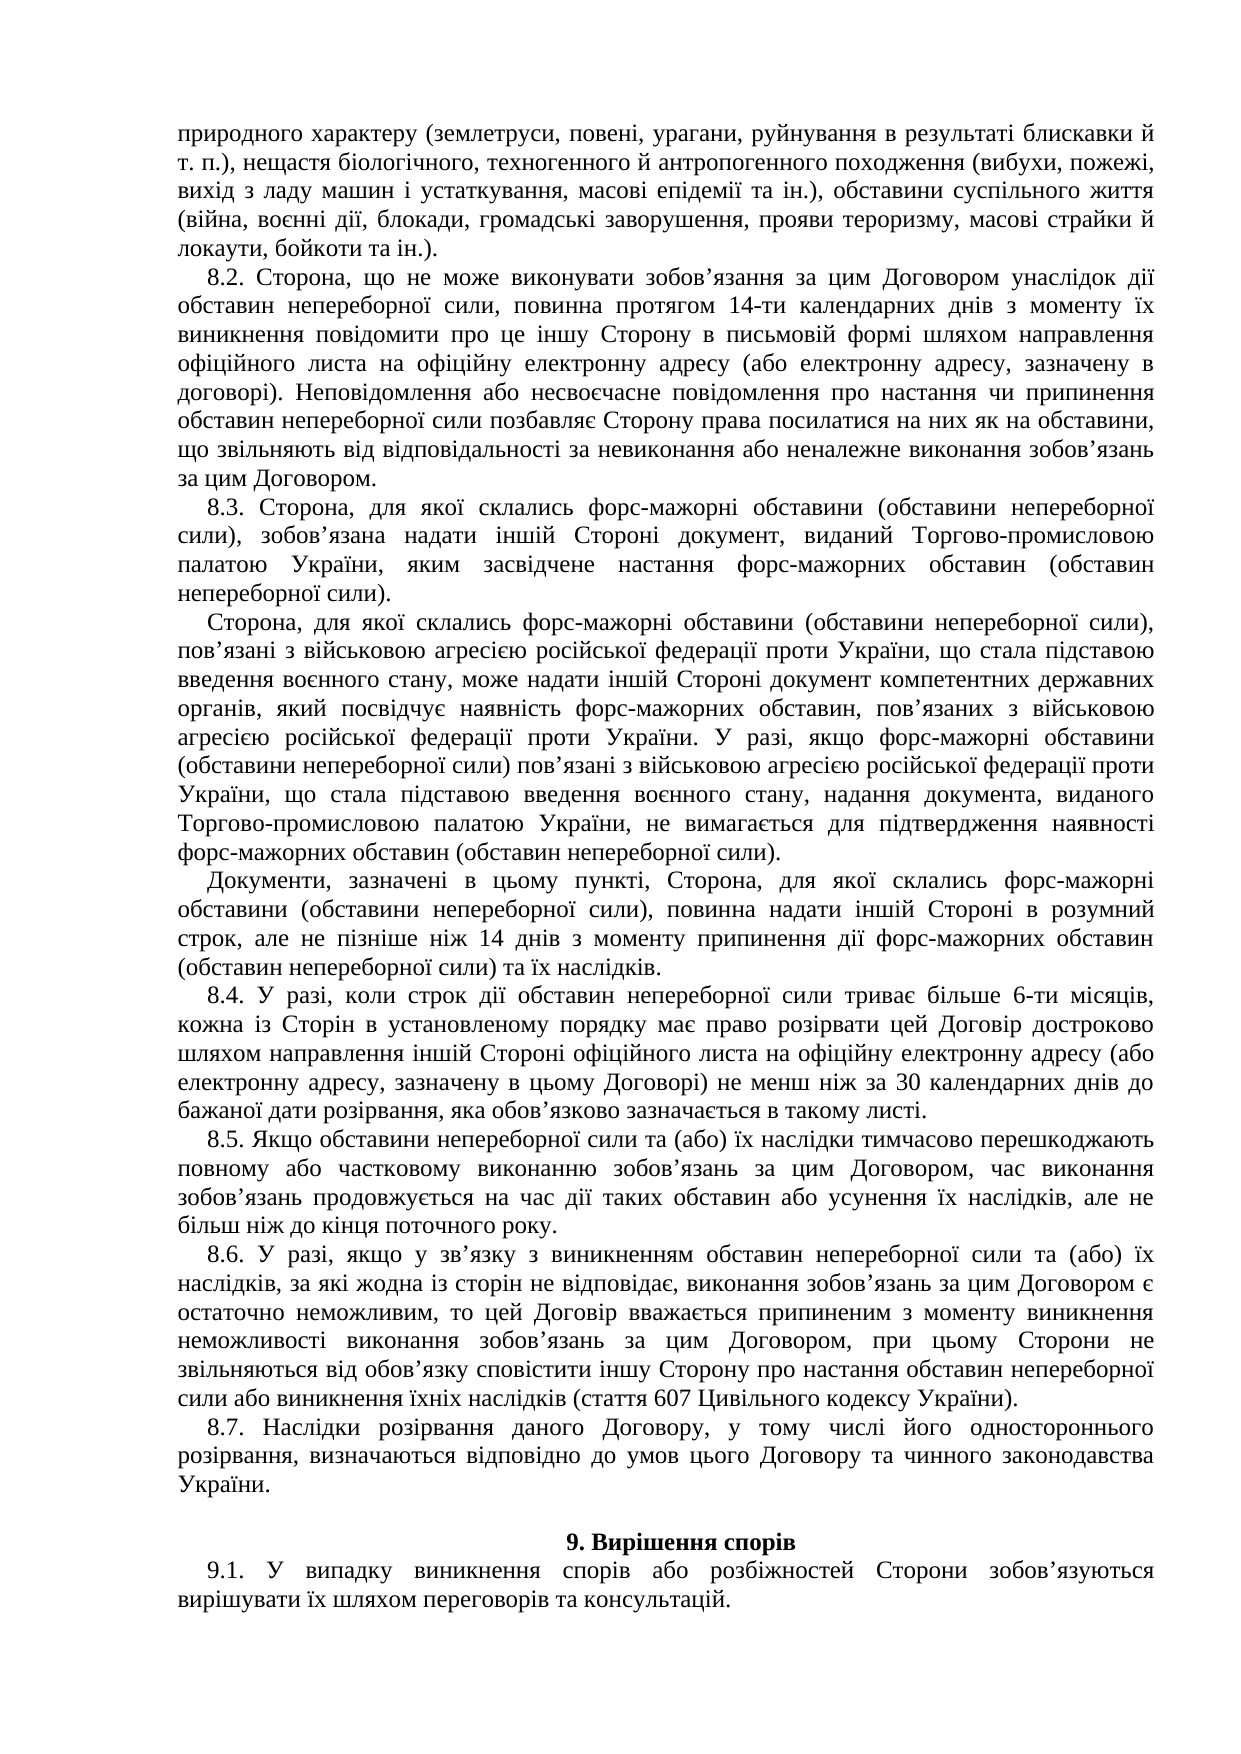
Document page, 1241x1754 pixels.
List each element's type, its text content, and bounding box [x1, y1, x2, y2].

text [177, 118, 1155, 262]
text Сторона, для якої склались форс-мажорні обставини (обставини непереборної сили), пов’язані з військовою агресією російської федерації проти України, що стала підставою введення воєнного стану, може надати іншій Стороні документ компетентних державних органів, який посвідчує наявність форс-мажорних обставин, пов’язаних з військовою агресією російської федерації проти України. У разі, якщо форс-мажорні обставини (обставини непереборної сили) пов’язані з військовою агресією російської федерації проти України, що стала підставою введення воєнного стану, надання документа, виданого Торгово-промисловою палатою України, не вимагається для підтвердження наявності форс-мажорних обставин (обставин непереборної сили). [177, 607, 1155, 866]
text 9.1. У випадку виникнення спорів або розбіжностей Сторони зобов’язуються вирішувати їх шляхом переговорів та консультацій. [177, 1556, 1155, 1613]
text 8.7. Наслідки розірвання даного Договору, у тому числі його одностороннього розірвання, визначаються відповідно до умов цього Договору та чинного законодавства України. [177, 1412, 1155, 1498]
text 8.3. Сторона, для якої склались форс-мажорні обставини (обставини непереборної сили), зобов’язана надати іншій Стороні документ, виданий Торгово-промисловою палатою України, яким засвідчене настання форс-мажорних обставин (обставин непереборної сили). [177, 492, 1155, 607]
text Документи, зазначені в цьому пункті, Сторона, для якої склались форс-мажорні обставини (обставини непереборної сили), повинна надати іншій Стороні в розумний строк, але не пізніше ніж 14 днів з моменту припинення дії форс-мажорних обставин (обставин непереборної сили) та їх наслідків. [177, 866, 1155, 981]
text 8.2. Сторона, що не може виконувати зобов’язання за цим Договором унаслідок дії обставин непереборної сили, повинна протягом 14-ти календарних днів з моменту їх виникнення повідомити про це іншу Сторону в письмовій формі шляхом направлення офіційного листа на офіційну електронну адресу (або електронну адресу, зазначену в договорі). Неповідомлення або несвоєчасне повідомлення про настання чи припинення обставин непереборної сили позбавляє Сторону права посилатися на них як на обставини, що звільняють від відповідальності за невиконання або неналежне виконання зобов’язань за цим Договором. [177, 262, 1155, 492]
text 8.5. Якщо обставини непереборної сили та (або) їх наслідки тимчасово перешкоджають повному або частковому виконанню зобов’язань за цим Договором, час виконання зобов’язань продовжується на час дії таких обставин або усунення їх наслідків, але не більш ніж до кінця поточного року. [177, 1124, 1155, 1239]
text 8.6. У разі, якщо у зв’язку з виникненням обставин непереборної сили та (або) їх наслідків, за які жодна із сторін не відповідає, виконання зобов’язань за цим Договором є остаточно неможливим, то цей Договір вважається припиненим з моменту виникнення неможливості виконання зобов’язань за цим Договором, при цьому Сторони не звільняються від обов’язку сповістити іншу Сторону про настання обставин непереборної сили або виникнення їхніх наслідків (стаття 607 Цивільного кодексу України). [177, 1239, 1155, 1412]
text 9. Вирішення спорів [177, 1527, 1155, 1556]
text 8.4. У разі, коли строк дії обставин непереборної сили триває більше 6-ти місяців, кожна із Сторін в установленому порядку має право розірвати цей Договір достроково шляхом направлення іншій Стороні офіційного листа на офіційну електронну адресу (або електронну адресу, зазначену в цьому Договорі) не менш ніж за 30 календарних днів до бажаної дати розірвання, яка обов’язково зазначається в такому листі. [177, 981, 1155, 1124]
